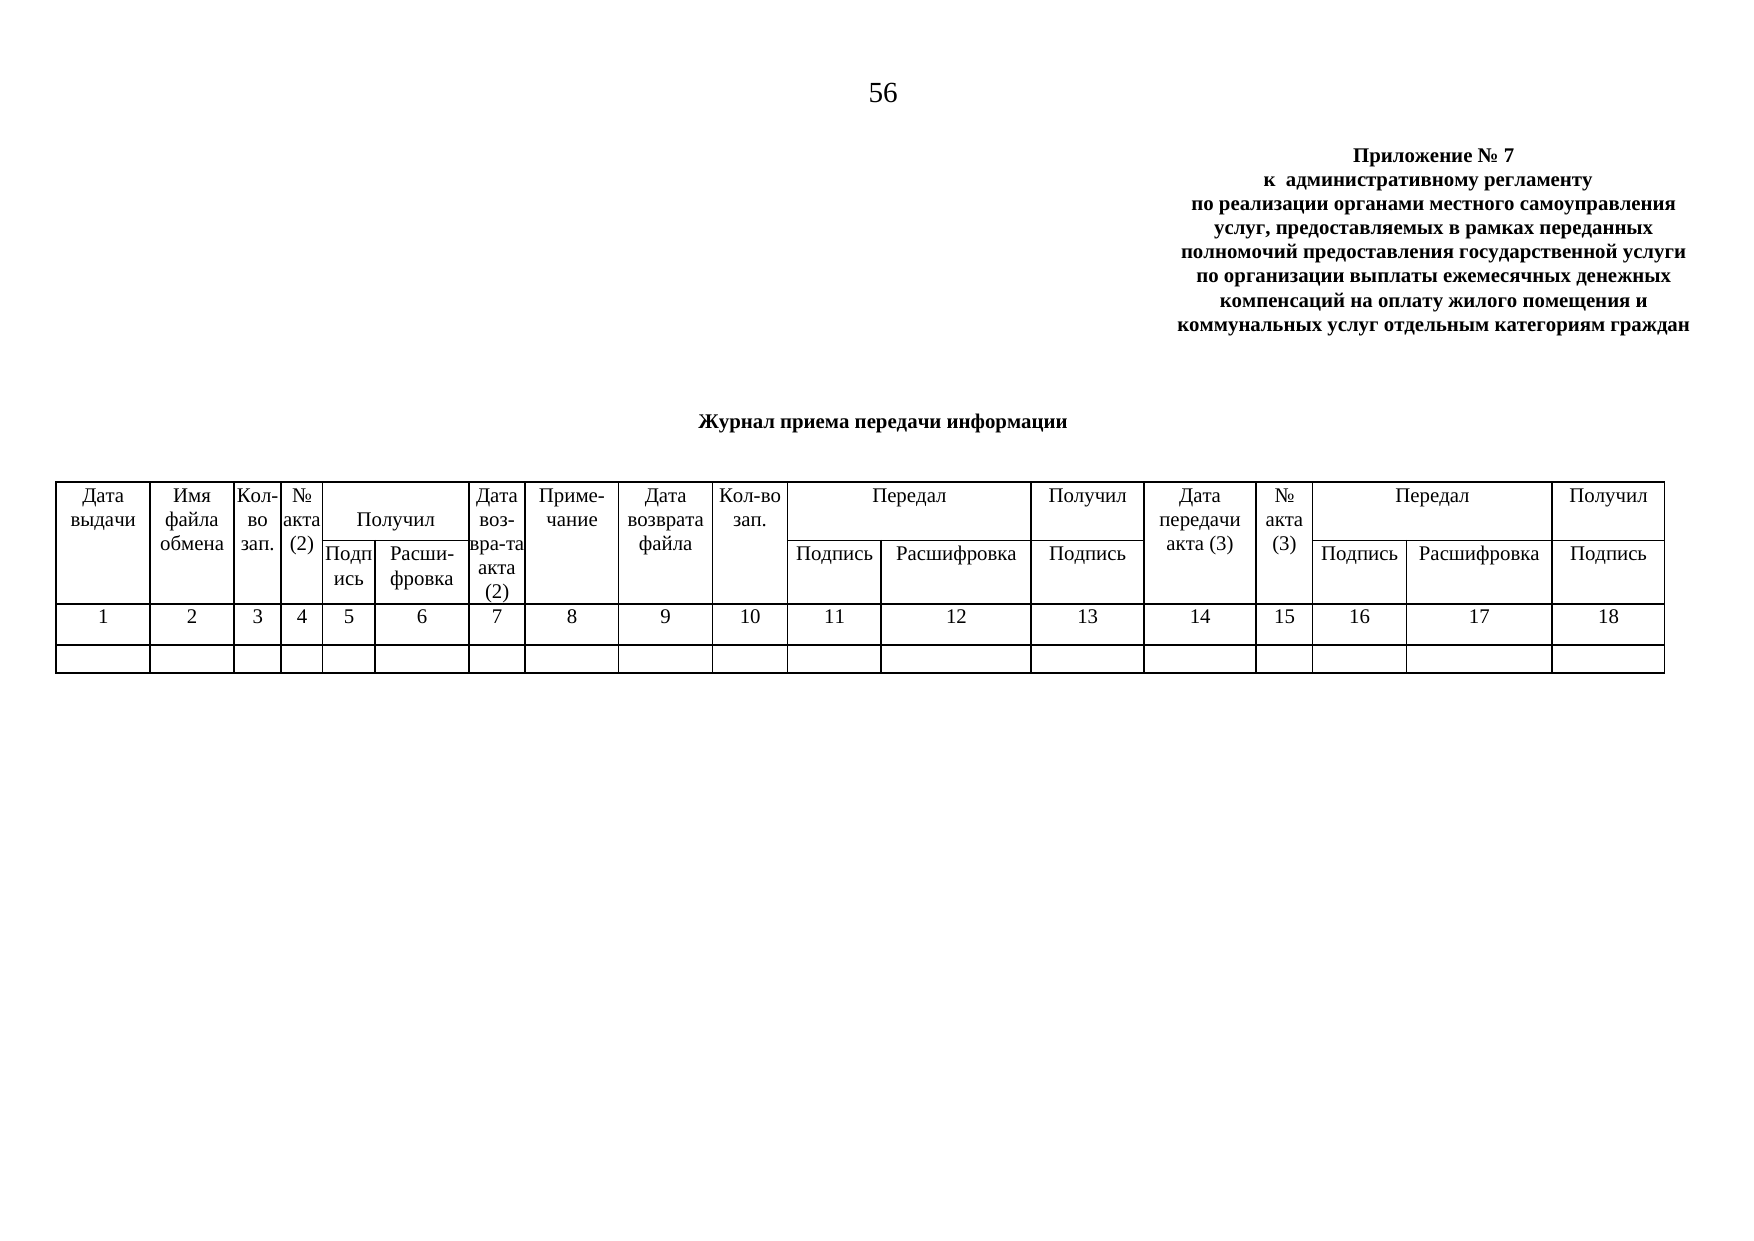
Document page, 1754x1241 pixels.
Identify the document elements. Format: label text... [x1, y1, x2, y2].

table_header Дата выдачи [57, 483, 149, 603]
table_cell [57, 646, 149, 672]
table_cell [882, 646, 1030, 672]
table_cell Подпись [323, 541, 374, 603]
table_header Приложение № 7 к административному регламенту по реализации органами местного самоуправления услуг, предоставляемых в рамках переданных полномочий предоставления государственной услуги по организации выплаты ежемесячных денежных компенсаций на оплату жилого помещения и коммунальных услуг отдельным категориям граждан [1161, 143, 1706, 336]
table_cell 7 [470, 605, 524, 644]
table_cell 1 [57, 605, 149, 644]
table_header Кол-во зап. [235, 483, 280, 603]
table_cell [619, 646, 712, 672]
table_cell 5 [323, 605, 374, 644]
table_cell [323, 646, 374, 672]
table_cell [788, 646, 880, 672]
table_header Имя файла обмена [151, 483, 233, 603]
table_cell Подпись [1553, 541, 1664, 603]
table_cell 15 [1257, 605, 1312, 644]
table_header Передал [1313, 483, 1551, 540]
table_header Получил [323, 483, 468, 540]
table_cell [1407, 646, 1551, 672]
table_header Получил [1032, 483, 1143, 540]
table_cell Подпись [788, 541, 880, 603]
table_cell [1313, 646, 1406, 672]
table_header № акта (3) [1257, 483, 1312, 603]
table_cell 12 [882, 605, 1030, 644]
table_header Передал [788, 483, 1030, 540]
table_cell 6 [376, 605, 468, 644]
table_cell [282, 646, 322, 672]
table_cell 4 [282, 605, 322, 644]
table_cell 16 [1313, 605, 1406, 644]
table_cell 10 [713, 605, 787, 644]
table_cell [526, 646, 618, 672]
table_cell Расшифровка [1407, 541, 1551, 603]
table_cell Расшифровка [882, 541, 1030, 603]
table_cell 3 [235, 605, 280, 644]
table_cell [713, 646, 787, 672]
table_cell Подпись [1032, 541, 1143, 603]
table_cell [1257, 646, 1312, 672]
table_header Дата возврата файла [619, 483, 712, 603]
table_cell [376, 646, 468, 672]
table_header № акта (2) [282, 483, 322, 603]
table_cell [1553, 646, 1664, 672]
table_header Получил [1553, 483, 1664, 540]
table_cell 18 [1553, 605, 1664, 644]
table_cell 8 [526, 605, 618, 644]
table_cell 14 [1145, 605, 1255, 644]
table_cell 2 [151, 605, 233, 644]
table_cell 13 [1032, 605, 1143, 644]
table_cell [1032, 646, 1143, 672]
table_cell [151, 646, 233, 672]
table_header Приме-чание [526, 483, 618, 603]
table_cell Подпись [1313, 541, 1406, 603]
text Журнал приема передачи информации [59, 409, 1707, 433]
table_cell 9 [619, 605, 712, 644]
table_cell [470, 646, 524, 672]
table_cell [235, 646, 280, 672]
table_cell Расши-фровка [376, 541, 468, 603]
table_header Кол-во зап. [713, 483, 787, 603]
table_header Дата передачи акта (3) [1145, 483, 1255, 603]
table_cell 17 [1407, 605, 1551, 644]
table_cell [1145, 646, 1255, 672]
table_cell 11 [788, 605, 880, 644]
table_header Дата воз-вра-та акта (2) [470, 483, 524, 603]
